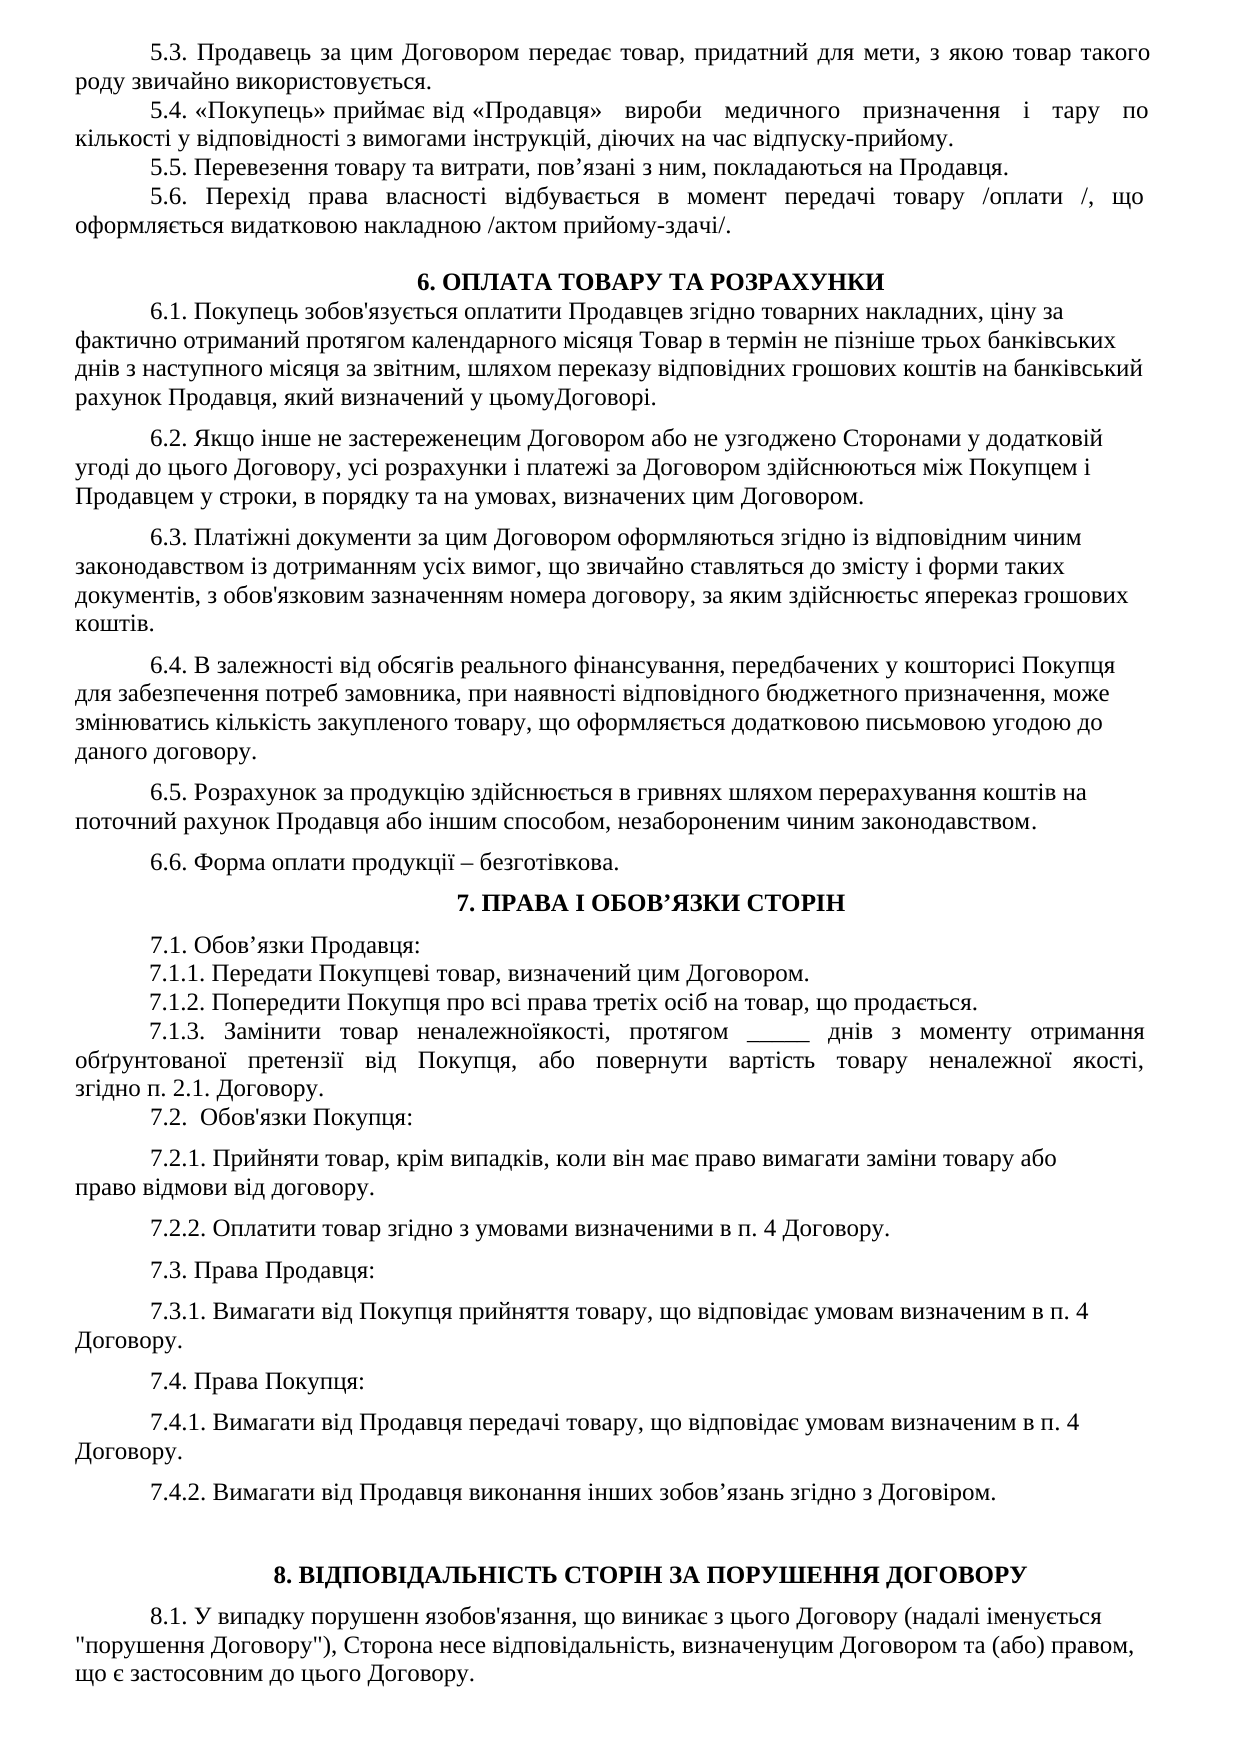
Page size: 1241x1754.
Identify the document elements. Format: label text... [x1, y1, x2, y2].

text 7.2.2. Оплатити товар згідно з умовами визначеними в п. 4 Договору. [75, 1213, 1152, 1242]
text 7.2.1. Прийняти товар, крім випадків, коли він має право вимагати заміни товару або право відмови від договору. [75, 1143, 1152, 1201]
text 7.2. Обов'язки Покупця: [75, 1102, 1152, 1131]
text 6.2. Якщо інше не застереженецим Договором або не узгоджено Сторонами у додатковій угоді до цього Договору, усі розрахунки і платежі за Договором здійснюються між Покупцем і Продавцем у строки, в порядку та на умовах, визначених цим Договором. [75, 423, 1152, 510]
text 7.4.1. Вимагати від Продавця передачі товару, що відповідає умовам визначеним в п. 4 Договору. [75, 1407, 1152, 1465]
text 8.1. У випадку порушенн язобов'язання, що виникає з цього Договору (надалі іменується "порушення Договору"), Сторона несе відповідальність, визначенуцим Договором та (або) правом, що є застосовним до цього Договору. [75, 1601, 1152, 1687]
text 6.4. В залежності від обсягів реального фінансування, передбачених у кошторисі Покупця для забезпечення потреб замовника, при наявності відповідного бюджетного призначення, може змінюватись кількість закупленого товару, що оформляється додатковою письмовою угодою до даного договору. [75, 650, 1152, 765]
text 6.5. Розрахунок за продукцію здійснюється в гривнях шляхом перерахування коштів на поточний рахунок Продавця або іншим способом, незабороненим чиним законодавством. [75, 777, 1152, 835]
text 7.3.1. Вимагати від Покупця прийняття товару, що відповідає умовам визначеним в п. 4 Договору. [75, 1296, 1152, 1353]
text 6.3. Платіжні документи за цим Договором оформляються згідно із відповідним чиним законодавством із дотриманням усіх вимог, що звичайно ставляться до змісту і форми таких документів, з обов'язковим зазначенням номера договору, за яким здійснюєтьс япереказ грошових коштів. [75, 522, 1152, 637]
text 7.1.3. Замінити товар неналежноїякості, протягом _____ днів з моменту отримання обґрунтованої претензії від Покупця, або повернути вартість товару неналежної якості, згідно п. 2.1. Договору. [75, 1016, 1152, 1102]
text 6.1. Покупець зобов'язується оплатити Продавцев згідно товарних накладних, ціну за фактично отриманий протягом календарного місяця Товар в термін не пізніше трьох банківських днів з наступного місяця за звітним, шляхом переказу відповідних грошових коштів на банківський рахунок Продавця, який визначений у цьомуДоговорі. [75, 296, 1152, 411]
text 5.5. Перевезення товару та витрати, пов’язані з ним, покладаються на Продавця. [75, 152, 1152, 181]
text 8. ВІДПОВІДАЛЬНІСТЬ СТОРІН ЗА ПОРУШЕННЯ ДОГОВОРУ [75, 1560, 1152, 1588]
text 5.4. «Покупець» приймає від «Продавця» вироби медичного призначення і тару по кількості у відповідності з вимогами інструкцій, діючих на час відпуску-прийому. [75, 95, 1152, 152]
text 7.1.1. Передати Покупцеві товар, визначений цим Договором. [75, 958, 1152, 987]
text 6. ОПЛАТА ТОВАРУ ТА РОЗРАХУНКИ [75, 267, 1152, 296]
text 6.6. Форма оплати продукції – безготівкова. [75, 847, 1152, 876]
text 5.3. Продавець за цим Договором передає товар, придатний для мети, з якою товар такого роду звичайно використовується. [75, 37, 1152, 95]
text 5.6. Перехід права власності відбувається в момент передачі товару /оплати /, що оформляється видатковою накладною /актом прийому-здачі/. [75, 181, 1152, 238]
text 7.1. Обов’язки Продавця: [75, 930, 1152, 958]
text 7.1.2. Попередити Покупця про всі права третіх осіб на товар, що продається. [75, 987, 1152, 1016]
text 7.3. Права Продавця: [75, 1255, 1152, 1283]
text 7. ПРАВА І ОБОВ’ЯЗКИ СТОРІН [75, 888, 1152, 917]
text 7.4.2. Вимагати від Продавця виконання інших зобов’язань згідно з Договіром. [75, 1477, 1152, 1506]
text 7.4. Права Покупця: [75, 1366, 1152, 1395]
